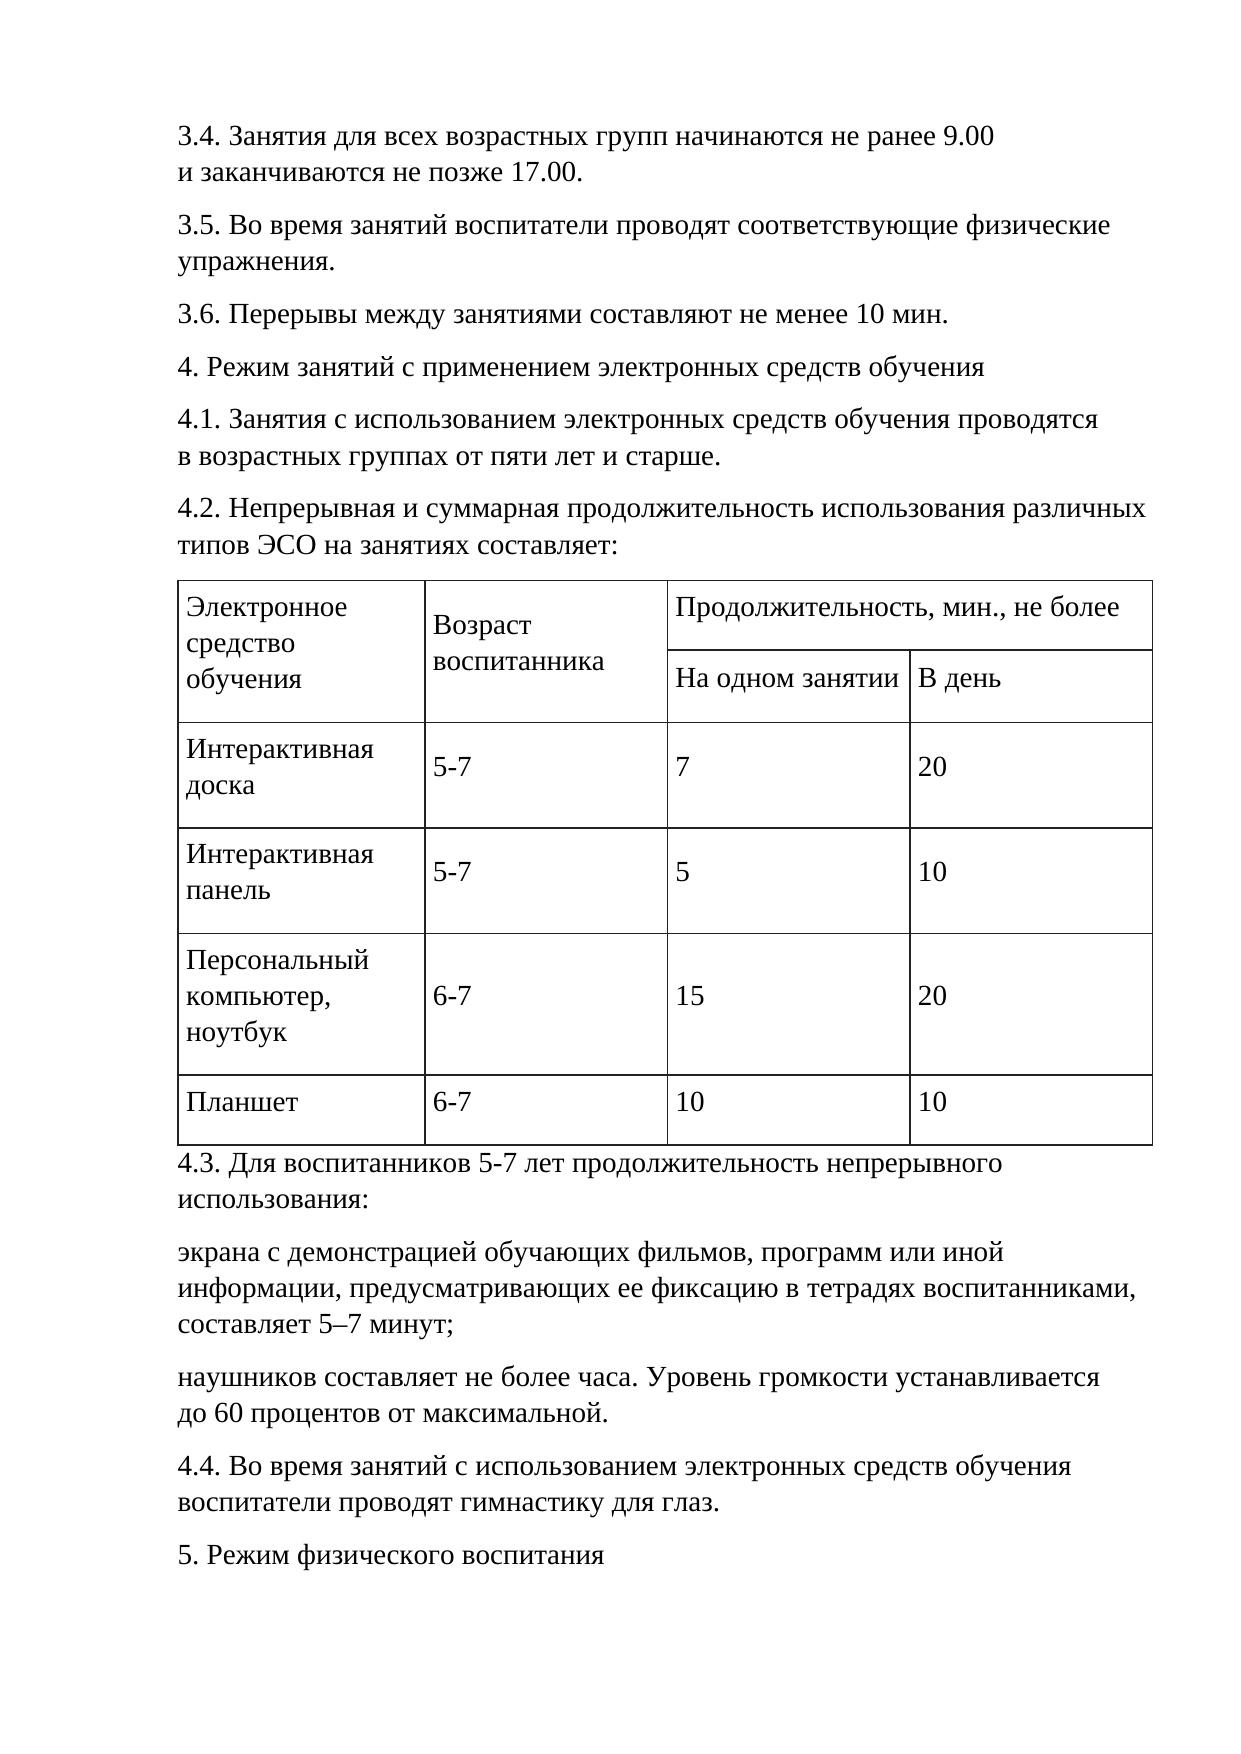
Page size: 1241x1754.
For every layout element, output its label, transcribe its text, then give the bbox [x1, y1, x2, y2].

table_cell Планшет [179, 1076, 424, 1144]
table_cell 10 [911, 1076, 1152, 1144]
table_cell 7 [668, 723, 909, 827]
table_header Электронное средство обучения [179, 581, 424, 721]
table_cell На одном занятии [668, 651, 909, 721]
text 5. Режим физического воспитания [177, 1537, 1152, 1571]
table_cell Интерактивная доска [179, 723, 424, 827]
table_cell 6-7 [426, 1076, 667, 1144]
table_cell Интерактивная панель [179, 829, 424, 933]
table_cell 5-7 [426, 829, 667, 933]
table_cell В день [911, 651, 1152, 721]
table_header Продолжительность, мин., не более [668, 581, 1152, 649]
text экрана с демонстрацией обучающих фильмов, программ или иной информации, предусматривающих ее фиксацию в тетрадях воспитанниками, составляет 5–7 минут; [177, 1234, 1152, 1340]
text 4.2. Непрерывная и суммарная продолжительность использования различных типов ЭСО на занятиях составляет: [177, 491, 1152, 560]
text 4.3. Для воспитанников 5-7 лет продолжительность непрерывного использования: [177, 1146, 1152, 1215]
text 3.4. Занятия для всех возрастных групп начинаются не ранее 9.00 и заканчиваются не позже 17.00. [177, 118, 1152, 188]
table_cell 10 [668, 1076, 909, 1144]
table_cell 15 [668, 934, 909, 1074]
text 4.4. Во время занятий с использованием электронных средств обучения воспитатели проводят гимнастику для глаз. [177, 1448, 1152, 1518]
text 4. Режим занятий с применением электронных средств обучения [177, 349, 1152, 382]
text 4.1. Занятия с использованием электронных средств обучения проводятся в возрастных группах от пяти лет и старше. [177, 402, 1152, 471]
table_header Возраст воспитанника [426, 581, 667, 721]
table_cell 5 [668, 829, 909, 933]
text наушников составляет не более часа. Уровень громкости устанавливается до 60 процентов от максимальной. [177, 1359, 1152, 1429]
table_cell 20 [911, 723, 1152, 827]
table_cell 10 [911, 829, 1152, 933]
table_cell 6-7 [426, 934, 667, 1074]
table_cell 5-7 [426, 723, 667, 827]
text 3.5. Во время занятий воспитатели проводят соответствующие физические упражнения. [177, 207, 1152, 277]
table_cell 20 [911, 934, 1152, 1074]
table_cell Персональный компьютер, ноутбук [179, 934, 424, 1074]
text 3.6. Перерывы между занятиями составляют не менее 10 мин. [177, 296, 1152, 329]
